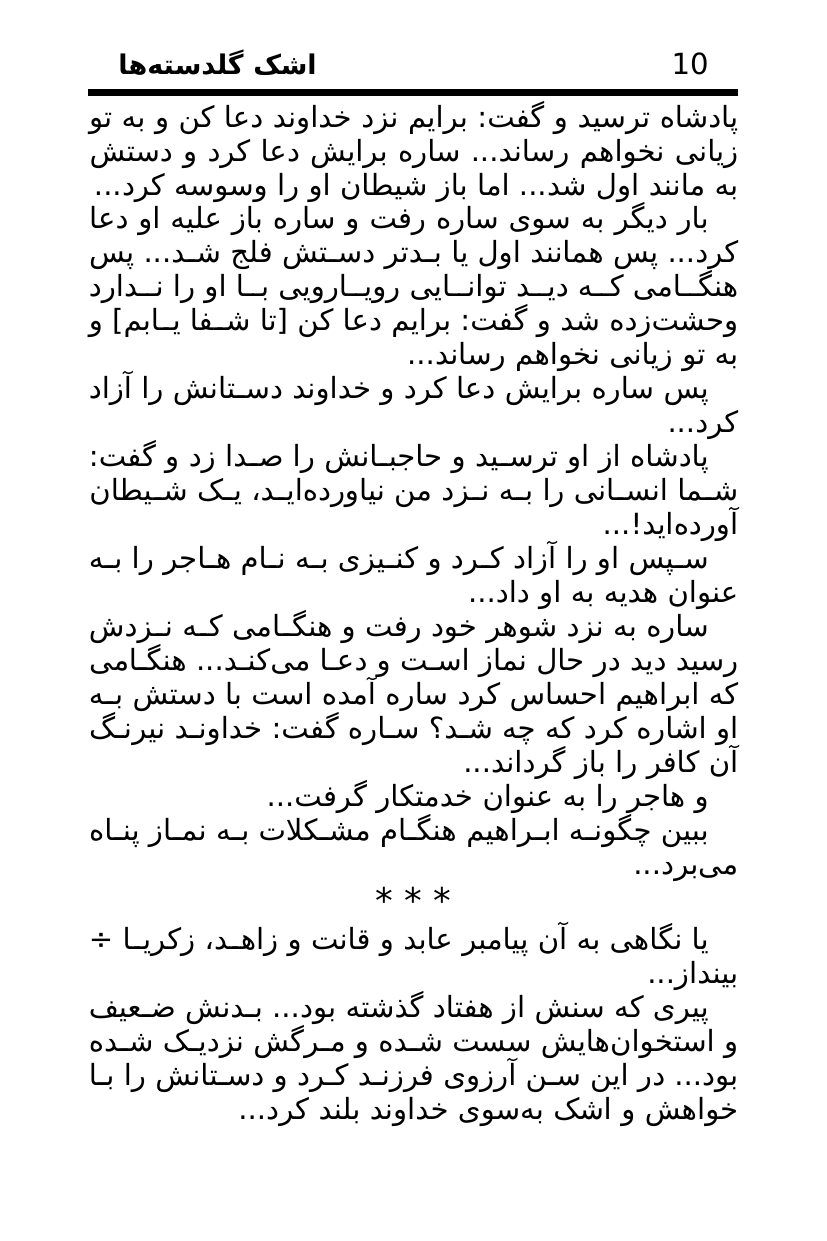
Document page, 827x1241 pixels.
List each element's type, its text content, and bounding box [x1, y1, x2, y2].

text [89, 100, 738, 202]
text پیری که سنش از هفتاد گذشته بود... بدنش ضعیف و استخوان‌هایش سست شده و مرگش نزدیک شده بود... در این سن آرزوی فرزند کرد و دستانش را با خواهش و اشک به‌سوی خداوند بلند کرد... [89, 990, 738, 1126]
text یا نگاهی به آن پیامبر عابد و قانت و زاهد، زکریا ÷ بینداز... [89, 922, 738, 990]
text سپس او را آزاد کرد و کنیزی به نام هاجر را به عنوان هدیه به او داد... [89, 541, 738, 609]
text پس ساره برایش دعا کرد و خداوند دستانش را آزاد کرد... [89, 372, 738, 439]
text بار دیگر به سوی ساره رفت و ساره باز علیه او دعا کرد... پس همانند اول یا بدتر دستش فلج شد... پس هنگامی که دید توانایی رویارویی با او را ندارد وحشت‌زده شد و گفت: برایم دعا کن [تا شفا یابم] و به تو زیانی نخواهم رساند... [89, 202, 738, 372]
text و هاجر را به عنوان خدمتکار گرفت... [89, 779, 738, 813]
text پادشاه از او ترسید و حاجبانش را صدا زد و گفت: شما انسانی را به نزد من نیاورده‌اید، یک شیطان آورده‌اید!... [89, 439, 738, 541]
text ببین چگونه ابراهیم هنگام مشکلات به نماز پناه می‌برد... [89, 813, 738, 881]
text * * * [89, 881, 738, 922]
text ساره به نزد شوهر خود رفت و هنگامی که نزدش رسید دید در حال نماز است و دعا می‌کند... هنگامی که ابراهیم احساس کرد ساره آمده است با دستش به او اشاره کرد که چه شد؟ ساره گفت: خداوند نیرنگ آن کافر را باز گرداند... [89, 609, 738, 779]
